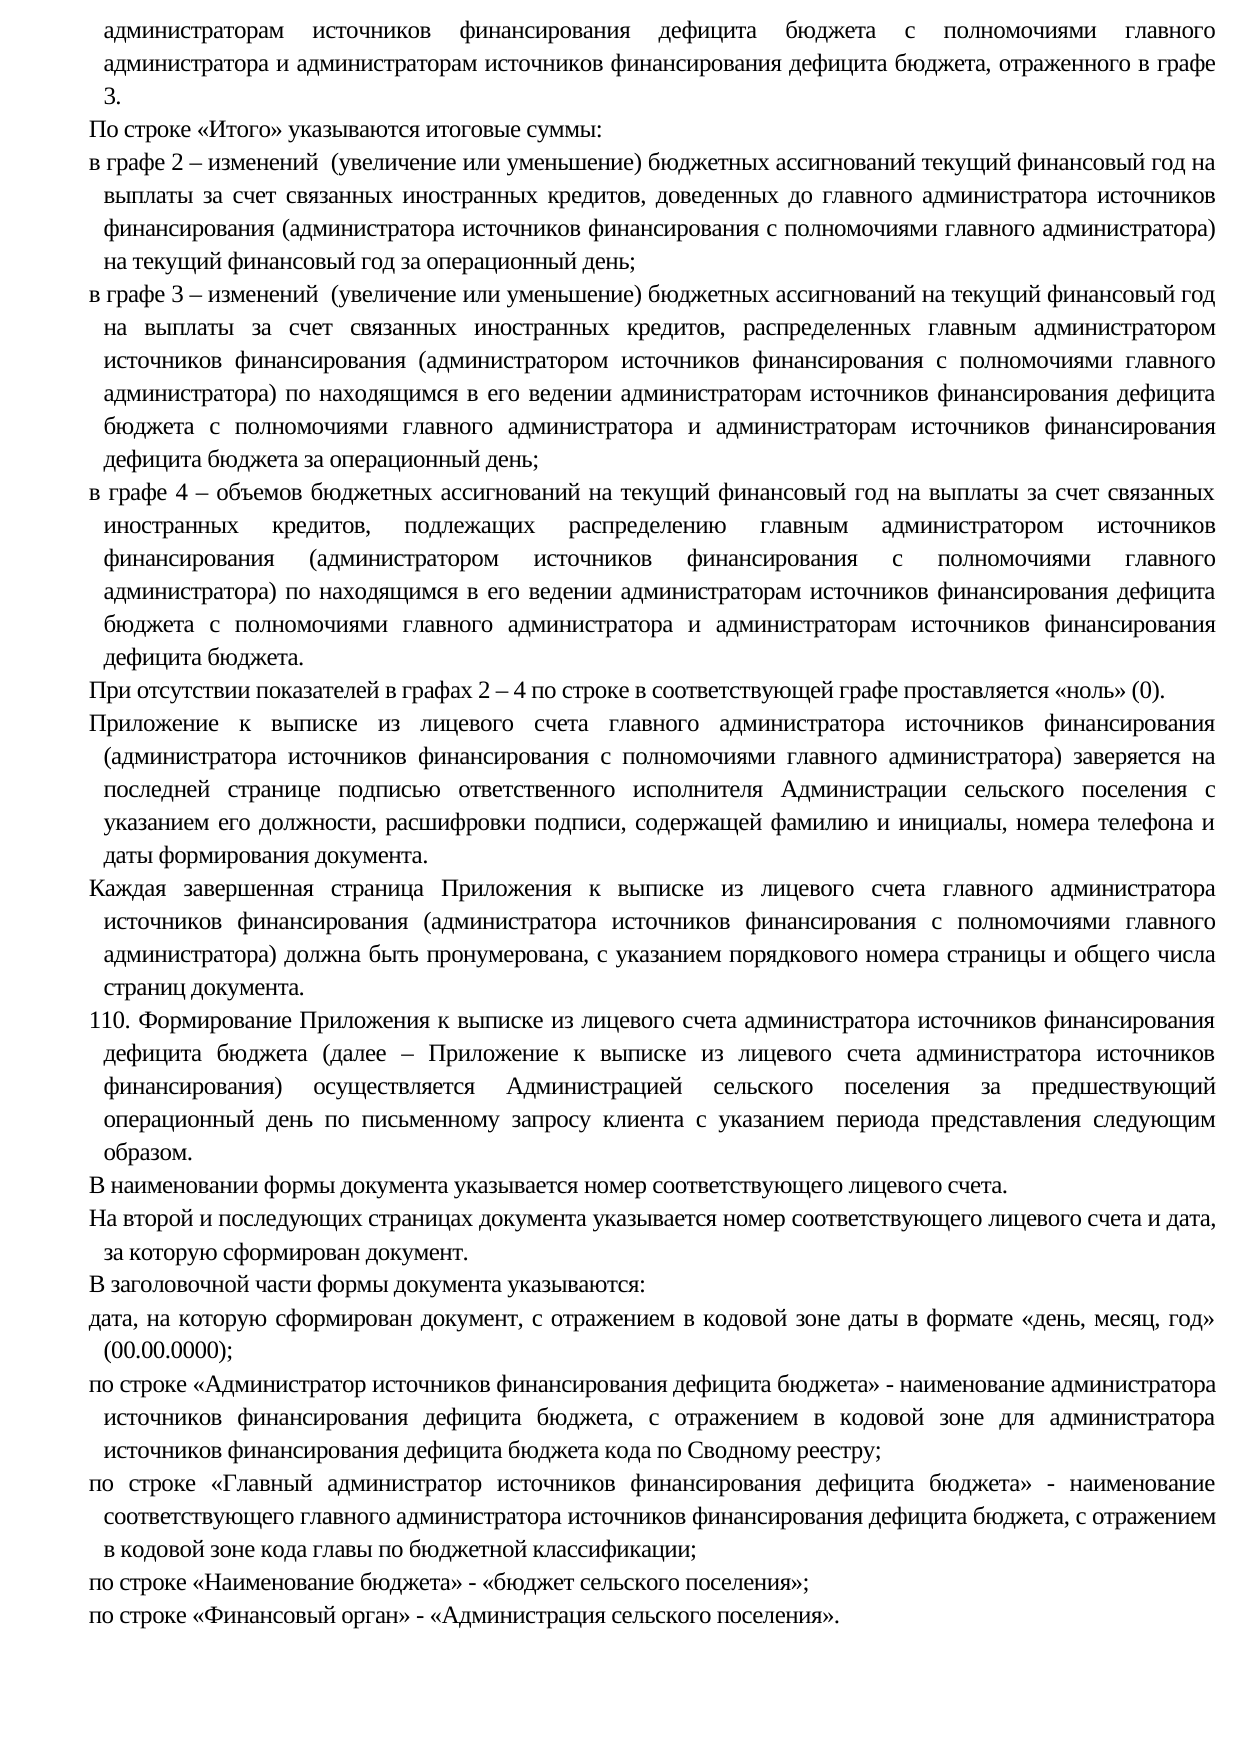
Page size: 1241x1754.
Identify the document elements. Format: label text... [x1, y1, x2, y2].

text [88, 15, 1216, 109]
text По строке «Итого» указываются итоговые суммы: [88, 114, 1216, 143]
text дата, на которую сформирован документ, с отражением в кодовой зоне даты в формате «день, месяц, год» (00.00.0000); [88, 1303, 1216, 1364]
text по строке «Наименование бюджета» - «бюджет сельского поселения»; [88, 1567, 1216, 1596]
text Приложение к выписке из лицевого счета главного администратора источников финансирования (администратора источников финансирования с полномочиями главного администратора) заверяется на последней странице подписью ответственного исполнителя Администрации сельского поселения с указанием его должности, расшифровки подписи, содержащей фамилию и инициалы, номера телефона и даты формирования документа. [88, 708, 1216, 869]
text по строке «Администратор источников финансирования дефицита бюджета» - наименование администратора источников финансирования дефицита бюджета, с отражением в кодовой зоне для администратора источников финансирования дефицита бюджета кода по Сводному реестру; [88, 1369, 1216, 1463]
text В наименовании формы документа указывается номер соответствующего лицевого счета. [88, 1171, 1216, 1199]
text по строке «Финансовый орган» - «Администрация сельского поселения». [88, 1600, 1216, 1628]
text В заголовочной части формы документа указываются: [88, 1269, 1216, 1298]
text На второй и последующих страницах документа указывается номер соответствующего лицевого счета и дата, за которую сформирован документ. [88, 1203, 1216, 1265]
text Каждая завершенная страница Приложения к выписке из лицевого счета главного администратора источников финансирования (администратора источников финансирования с полномочиями главного администратора) должна быть пронумерована, с указанием порядкового номера страницы и общего числа страниц документа. [88, 873, 1216, 1001]
text При отсутствии показателей в графах 2 – 4 по строке в соответствующей графе проставляется «ноль» (0). [88, 675, 1216, 704]
text в графе 2 – изменений (увеличение или уменьшение) бюджетных ассигнований текущий финансовый год на выплаты за счет связанных иностранных кредитов, доведенных до главного администратора источников финансирования (администратора источников финансирования с полномочиями главного администратора) на текущий финансовый год за операционный день; [88, 147, 1216, 275]
text 110. Формирование Приложения к выписке из лицевого счета администратора источников финансирования дефицита бюджета (далее – Приложение к выписке из лицевого счета администратора источников финансирования) осуществляется Администрацией сельского поселения за предшествующий операционный день по письменному запросу клиента с указанием периода представления следующим образом. [88, 1005, 1216, 1166]
text по строке «Главный администратор источников финансирования дефицита бюджета» - наименование соответствующего главного администратора источников финансирования дефицита бюджета, с отражением в кодовой зоне кода главы по бюджетной классификации; [88, 1468, 1216, 1562]
text в графе 4 – объемов бюджетных ассигнований на текущий финансовый год на выплаты за счет связанных иностранных кредитов, подлежащих распределению главным администратором источников финансирования (администратором источников финансирования с полномочиями главного администратора) по находящимся в его ведении администраторам источников финансирования дефицита бюджета с полномочиями главного администратора и администраторам источников финансирования дефицита бюджета. [88, 477, 1216, 671]
text в графе 3 – изменений (увеличение или уменьшение) бюджетных ассигнований на текущий финансовый год на выплаты за счет связанных иностранных кредитов, распределенных главным администратором источников финансирования (администратором источников финансирования с полномочиями главного администратора) по находящимся в его ведении администраторам источников финансирования дефицита бюджета с полномочиями главного администратора и администраторам источников финансирования дефицита бюджета за операционный день; [88, 279, 1216, 473]
